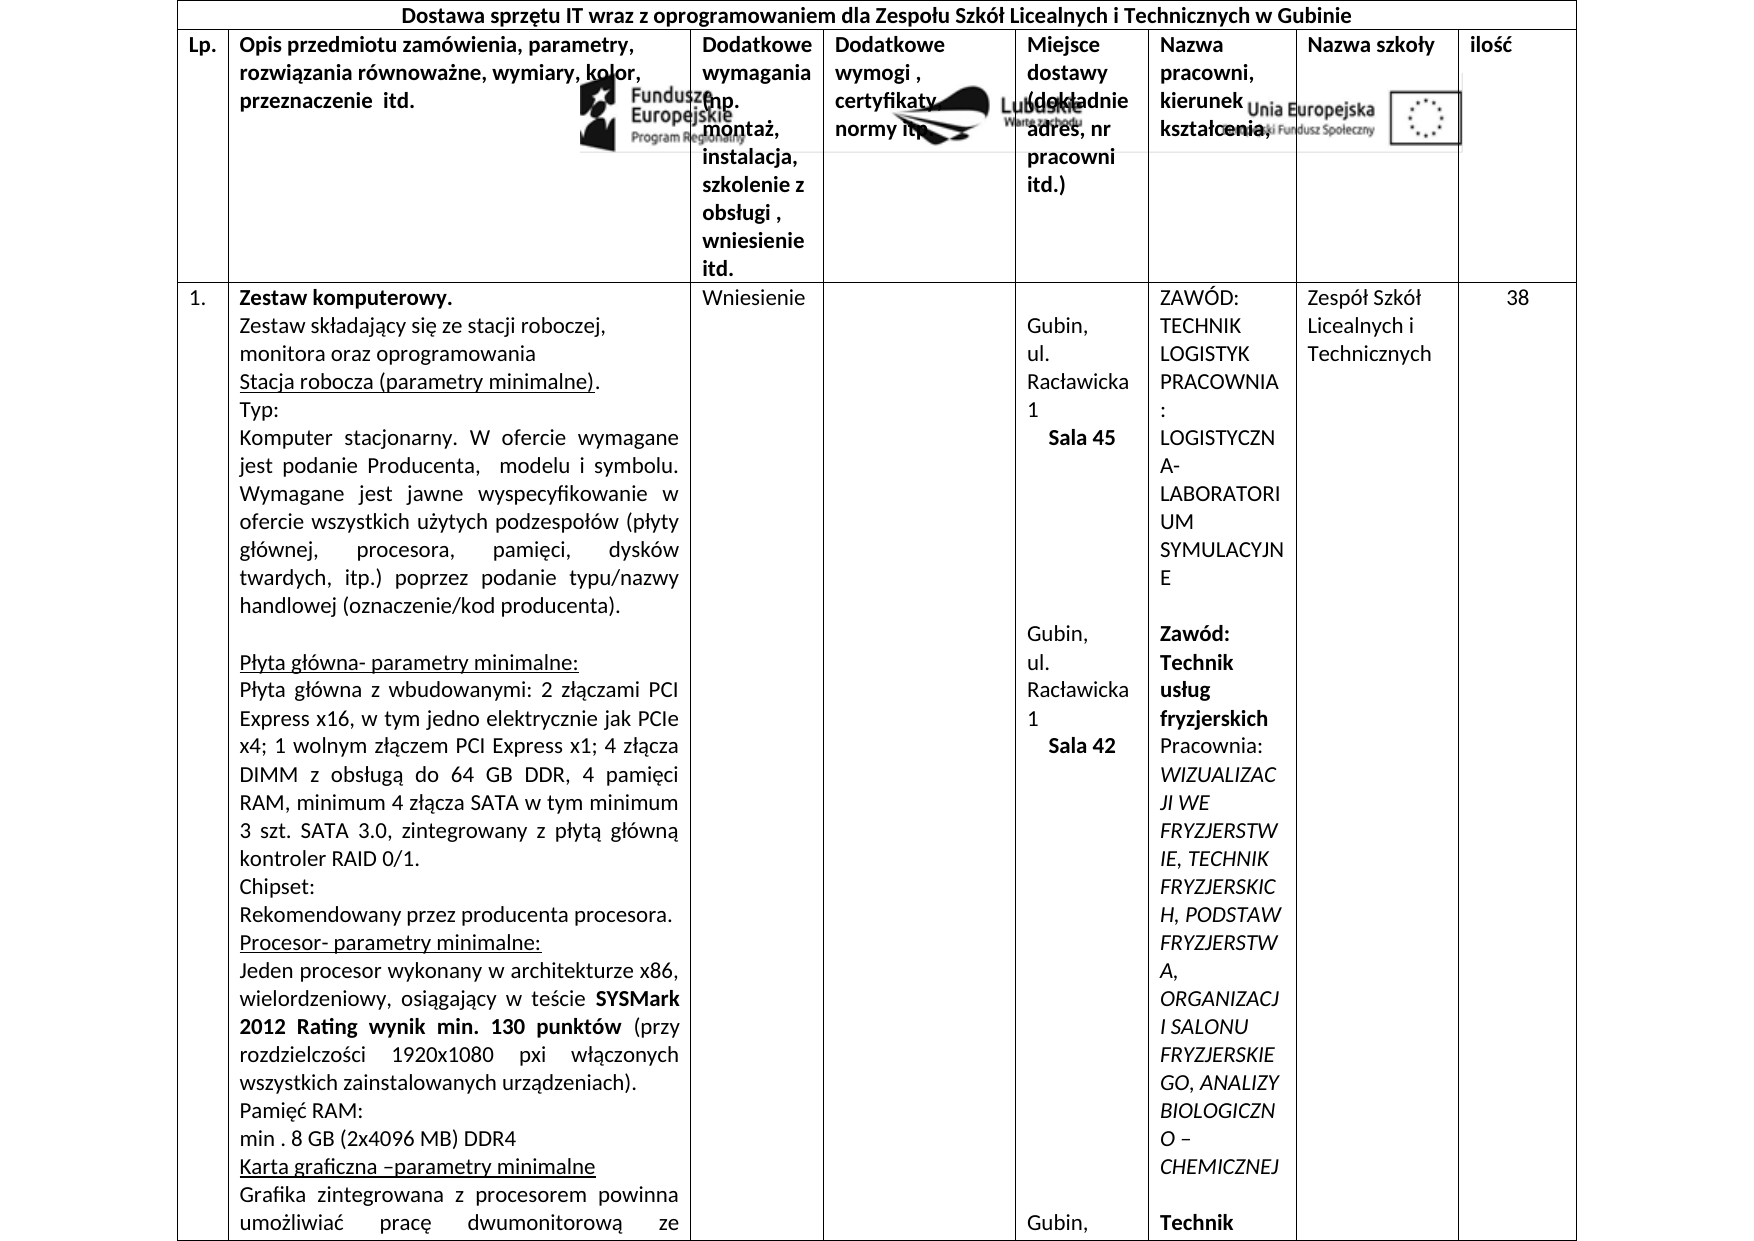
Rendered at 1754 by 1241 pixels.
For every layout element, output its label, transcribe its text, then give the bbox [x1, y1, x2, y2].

table_cell Wniesienie [691, 283, 823, 1240]
table_cell Opis przedmiotu zamówienia, parametry, rozwiązania równoważne, wymiary, kolor, przeznaczenie itd. [229, 30, 690, 282]
table_cell Zespół Szkół Licealnych i Technicznych [1297, 283, 1458, 1240]
table_cell Nazwa pracowni, kierunek kształcenia, [1149, 30, 1296, 282]
table_cell Nazwa szkoły [1297, 30, 1458, 282]
table_cell ZAWÓD: TECHNIK LOGISTYK PRACOWNIA: LOGISTYCZNA- LABORATORIUM SYMULACYJNE Zawód: Technik usług fryzjerskich Pracownia: WIZUALIZACJI WE FRYZJERSTWIE, TECHNIK FRYZJERSKICH, PODSTAW FRYZJERSTWA, ORGANIZACJI SALONU FRYZJERSKIEGO, ANALIZY BIOLOGICZNO – CHEMICZNEJ Technik organizacji reklamy z elementami grafiki komputerowej Pracownia multimedialna, plastyczno – techniczna, sprzedaży usług reklamowych [1149, 283, 1296, 1240]
table_cell Lp. [178, 30, 228, 282]
table_header Dostawa sprzętu IT wraz z oprogramowaniem dla Zespołu Szkół Licealnych i Technicznych w Gubinie [178, 1, 1576, 29]
table_cell 1. [178, 283, 228, 1240]
table_cell Miejsce dostawy (dokładnie adres, nr pracowni itd.) [1016, 30, 1148, 282]
table_cell [824, 283, 1015, 1240]
table_cell 38 [1459, 283, 1576, 1240]
table_cell Dodatkowe wymagania (np. montaż, instalacja, szkolenie z obsługi , wniesienie itd. [691, 30, 823, 282]
table_cell Gubin, ul. Racławicka 1 Sala 45 Gubin, ul. Racławicka 1 Sala 42 Gubin, ul. Racławicka 1 Sala 46 [1016, 283, 1148, 1240]
table_cell Dodatkowe wymogi , certyfikaty, normy itp. [824, 30, 1015, 282]
table_cell ilość [1459, 30, 1576, 282]
